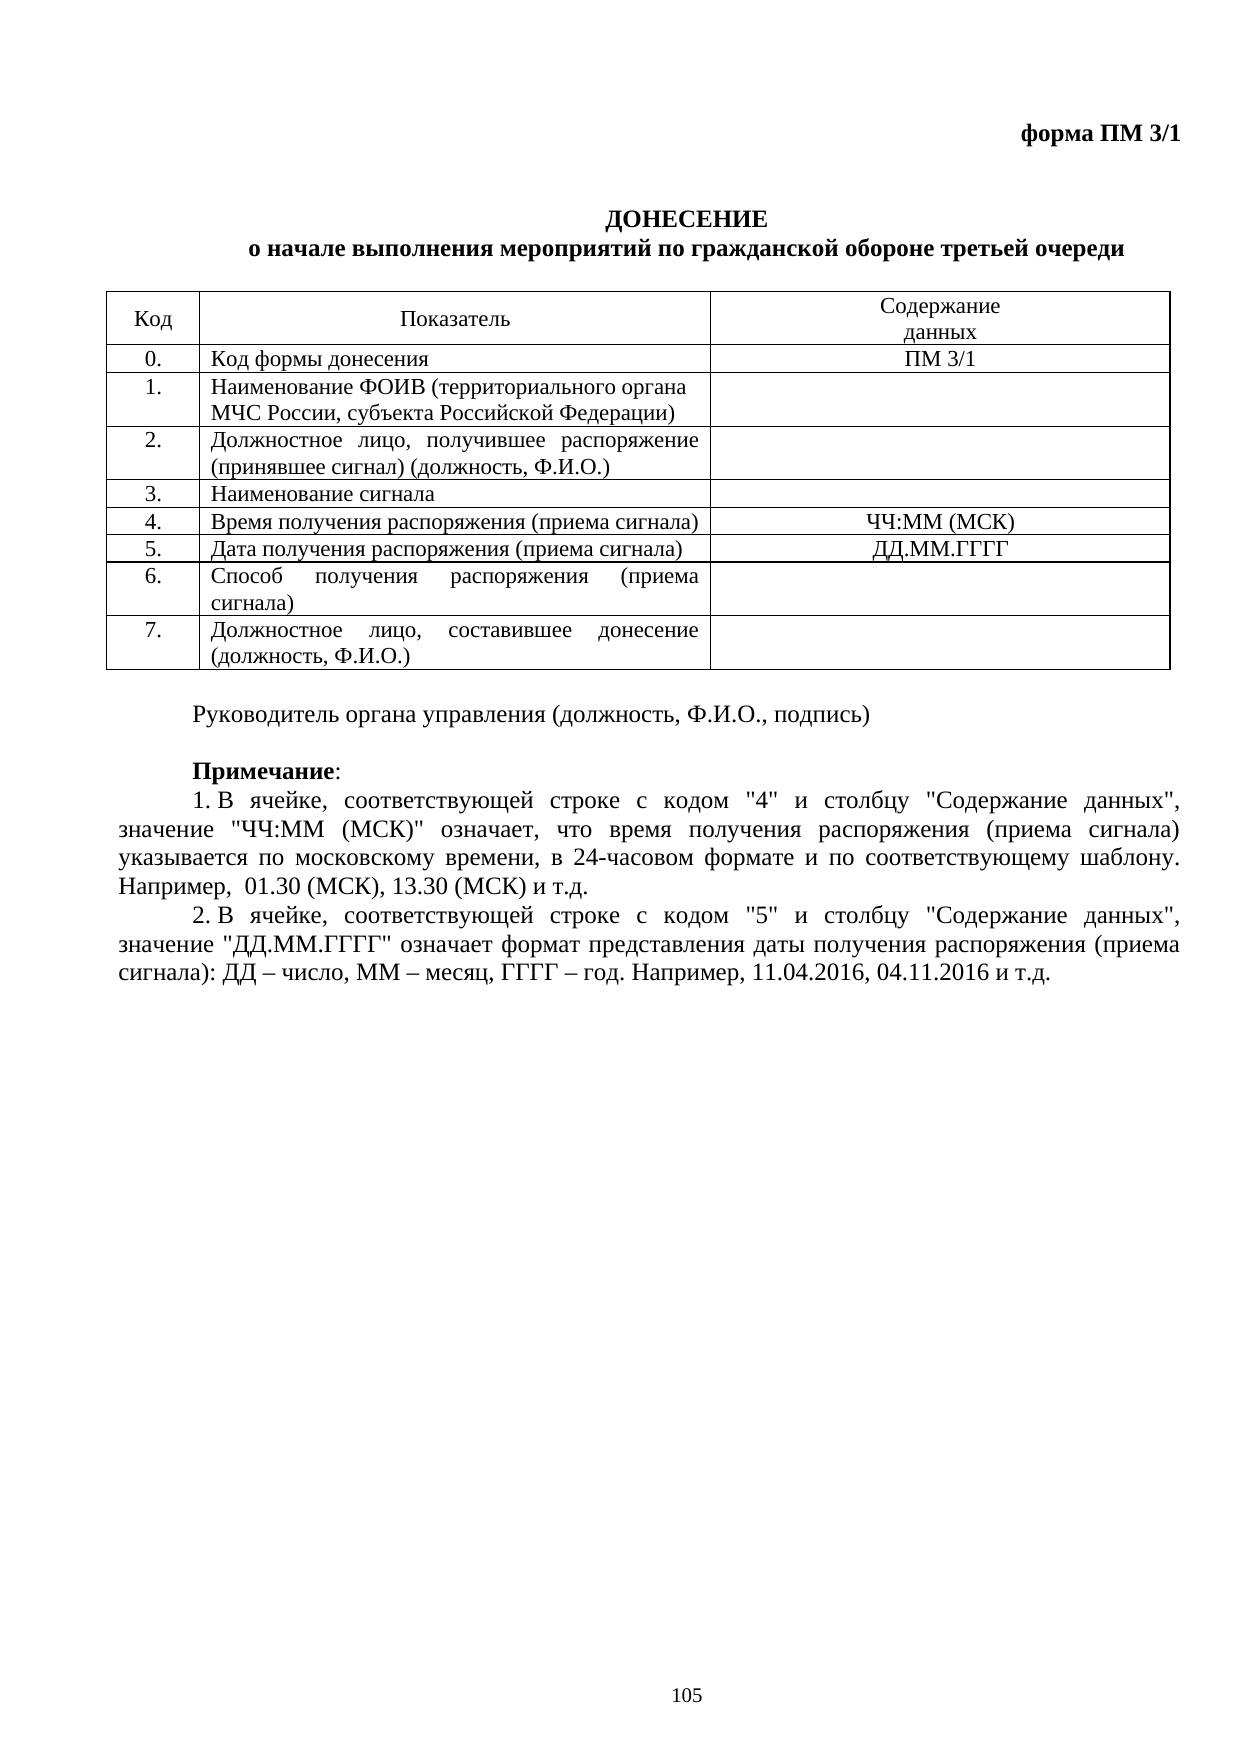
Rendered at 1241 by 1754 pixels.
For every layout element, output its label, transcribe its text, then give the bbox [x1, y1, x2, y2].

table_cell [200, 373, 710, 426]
text Примечание: [118, 756, 1181, 785]
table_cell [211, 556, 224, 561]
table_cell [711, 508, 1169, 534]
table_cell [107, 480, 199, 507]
text Руководитель органа управления (должность, Ф.И.О., подпись) [118, 699, 1181, 727]
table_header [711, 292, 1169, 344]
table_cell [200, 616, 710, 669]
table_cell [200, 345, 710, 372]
text о начале выполнения мероприятий по гражданской обороне третьей очереди [118, 233, 1181, 262]
text ДОНЕСЕНИЕ [118, 204, 1181, 233]
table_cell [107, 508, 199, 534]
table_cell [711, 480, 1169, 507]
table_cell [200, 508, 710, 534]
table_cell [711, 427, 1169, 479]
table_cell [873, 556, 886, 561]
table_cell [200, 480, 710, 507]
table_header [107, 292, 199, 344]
subtitle форма ПМ 3/1 [118, 118, 1181, 147]
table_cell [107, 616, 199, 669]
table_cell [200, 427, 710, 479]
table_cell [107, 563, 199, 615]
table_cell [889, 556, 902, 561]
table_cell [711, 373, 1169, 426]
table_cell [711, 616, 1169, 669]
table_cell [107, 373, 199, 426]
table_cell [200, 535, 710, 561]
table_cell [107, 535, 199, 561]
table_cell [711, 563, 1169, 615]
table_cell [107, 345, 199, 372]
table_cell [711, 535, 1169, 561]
text 1. В ячейке, соответствующей строке с кодом "4" и столбцу "Содержание данных", значение "ЧЧ:ММ (МСК)" означает, что время получения распоряжения (приема сигнала) указывается по московскому времени, в 24-часовом формате и по соответствующему шаблону. Например, 01.30 (МСК), 13.30 (МСК) и т.д. [118, 785, 1181, 900]
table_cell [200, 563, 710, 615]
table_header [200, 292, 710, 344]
text 2. В ячейке, соответствующей строке с кодом "5" и столбцу "Содержание данных", значение "ДД.ММ.ГГГГ" означает формат представления даты получения распоряжения (приема сигнала): ДД – число, ММ – месяц, ГГГГ – год. Например, 11.04.2016, 04.11.2016 и т.д. [118, 900, 1181, 986]
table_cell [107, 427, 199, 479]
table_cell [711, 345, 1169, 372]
